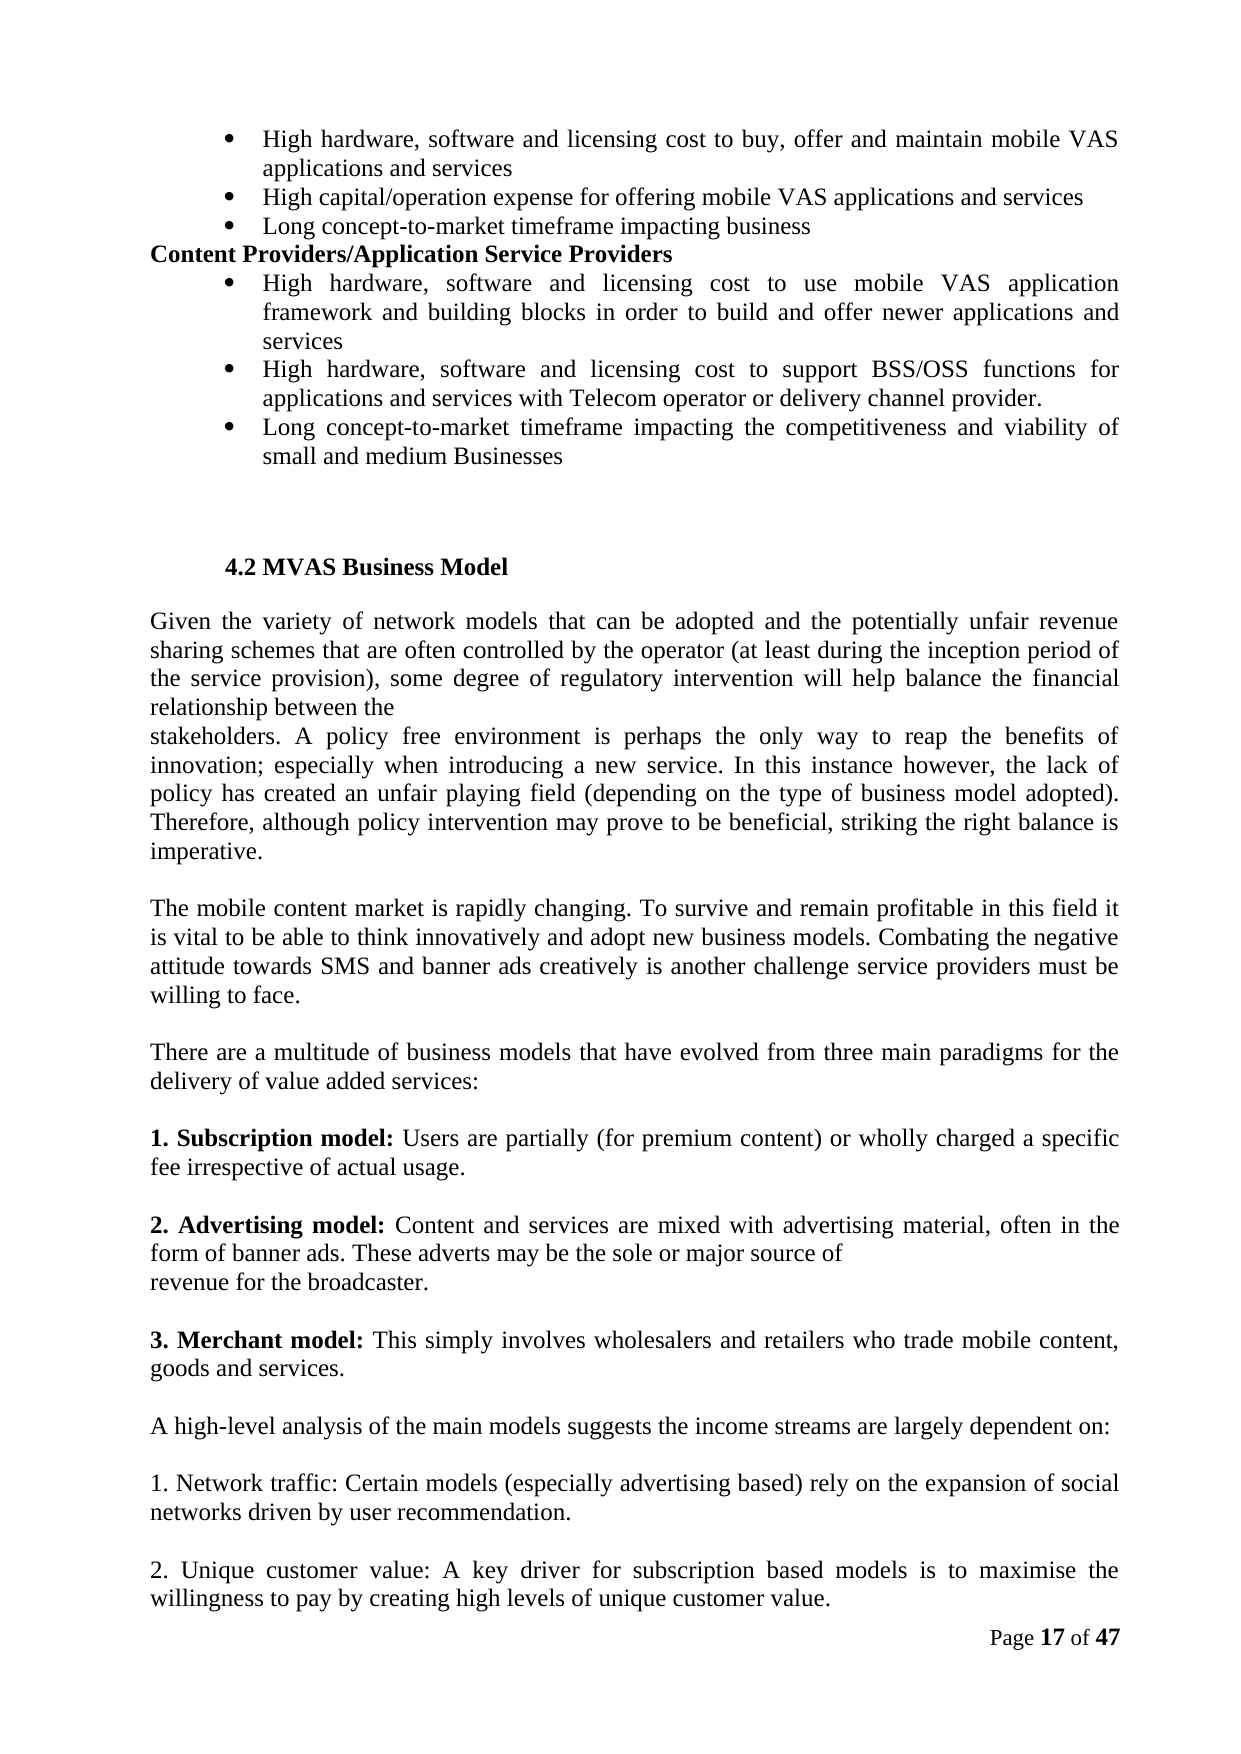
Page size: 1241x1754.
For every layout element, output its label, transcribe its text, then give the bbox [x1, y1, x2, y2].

list High capital/operation expense for offering mobile VAS applications and services [225, 182, 1120, 211]
text 3. Merchant model: This simply involves wholesalers and retailers who trade mobile content, goods and services. [150, 1325, 1120, 1382]
text stakeholders. A policy free environment is perhaps the only way to reap the benefits of innovation; especially when introducing a new service. In this instance however, the lack of policy has created an unfair playing field (depending on the type of business model adopted). Therefore, although policy intervention may prove to be beneficial, striking the right balance is imperative. [150, 721, 1120, 865]
list Long concept-to-market timeframe impacting the competitiveness and viability of small and medium Businesses [225, 412, 1120, 469]
text 1. Network traffic: Certain models (especially advertising based) rely on the expansion of social networks driven by user recommendation. [150, 1468, 1120, 1526]
list High hardware, software and licensing cost to support BSS/OSS functions for applications and services with Telecom operator or delivery channel provider. [225, 354, 1120, 412]
text A high-level analysis of the main models suggests the income streams are largely dependent on: [150, 1411, 1120, 1440]
text There are a multitude of business models that have evolved from three main paradigms for the delivery of value added services: [150, 1037, 1120, 1095]
list High hardware, software and licensing cost to use mobile VAS application framework and building blocks in order to build and offer newer applications and services [225, 268, 1120, 354]
text Given the variety of network models that can be adopted and the potentially unfair revenue sharing schemes that are often controlled by the operator (at least during the inception period of the service provision), some degree of regulatory intervention will help balance the financial relationship between the [150, 606, 1120, 721]
text 2. Unique customer value: A key driver for subscription based models is to maximise the willingness to pay by creating high levels of unique customer value. [150, 1555, 1120, 1612]
text 2. Advertising model: Content and services are mixed with advertising material, often in the form of banner ads. These adverts may be the sole or major source of [150, 1210, 1120, 1267]
text revenue for the broadcaster. [150, 1267, 1120, 1296]
list High hardware, software and licensing cost to buy, offer and maintain mobile VAS applications and services [225, 124, 1120, 182]
text 4.2 MVAS Business Model [187, 552, 1120, 581]
text Content Providers/Application Service Providers [150, 239, 1120, 268]
list Long concept-to-market timeframe impacting business [225, 211, 1120, 239]
text 1. Subscription model: Users are partially (for premium content) or wholly charged a specific fee irrespective of actual usage. [150, 1123, 1120, 1181]
text The mobile content market is rapidly changing. To survive and remain profitable in this field it is vital to be able to think innovatively and adopt new business models. Combating the negative attitude towards SMS and banner ads creatively is another challenge service providers must be willing to face. [150, 893, 1120, 1008]
